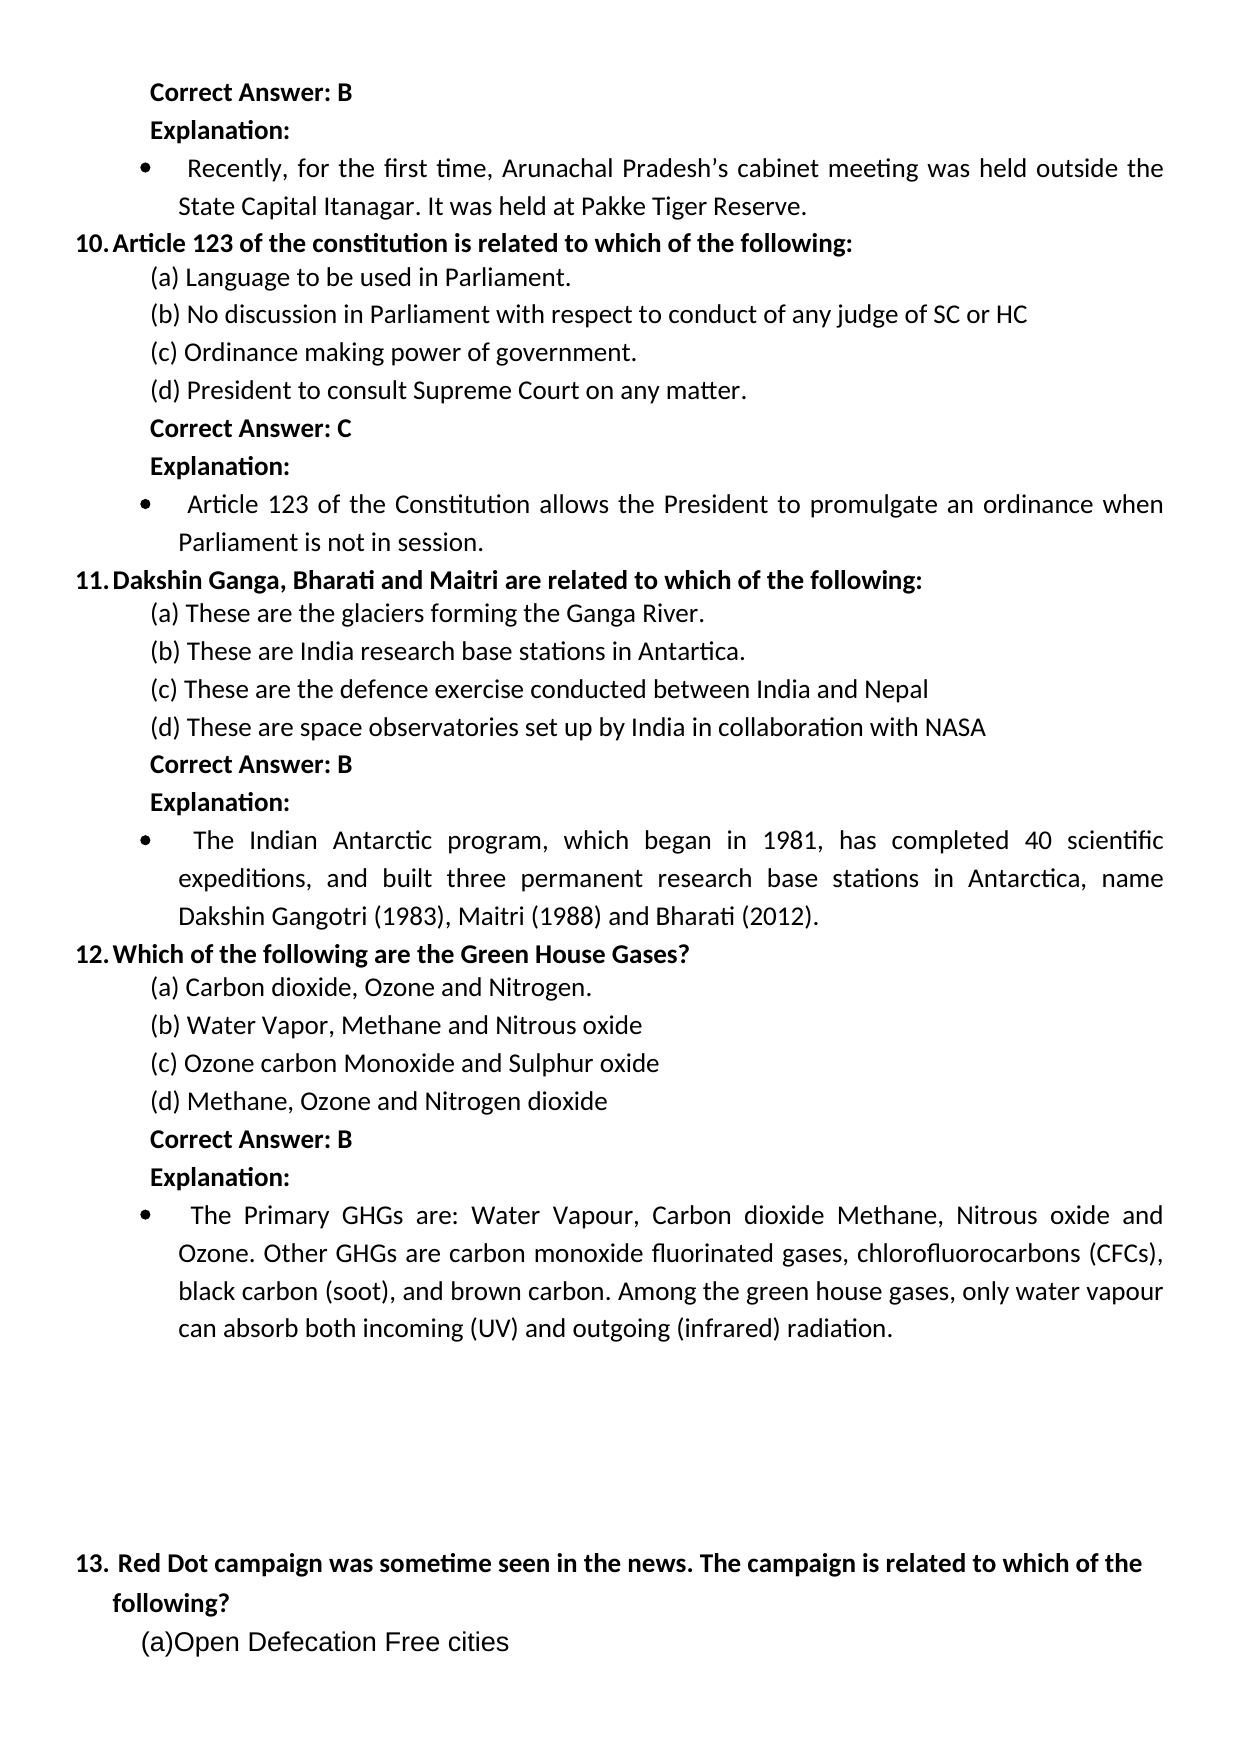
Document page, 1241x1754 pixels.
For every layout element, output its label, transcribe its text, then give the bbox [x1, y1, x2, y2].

list (d) President to consult Supreme Court on any matter. [150, 373, 1165, 406]
list Correct Answer: C [150, 411, 1165, 444]
list Explanation: [150, 113, 1165, 146]
list Article 123 of the Constitution allows the President to promulgate an ordinance when Parliament is not in session. [141, 487, 1165, 558]
list (b) No discussion in Parliament with respect to conduct of any judge of SC or HC [150, 298, 1165, 331]
list Explanation: [150, 449, 1165, 482]
list Article 123 of the constitution is related to which of the following: [75, 227, 1165, 260]
list (a) Carbon dioxide, Ozone and Nitrogen. [150, 970, 1165, 1003]
list The Indian Antarctic program, which began in 1981, has completed 40 scientific expeditions, and built three permanent research base stations in Antarctica, name Dakshin Gangotri (1983), Maitri (1988) and Bharati (2012). [141, 823, 1165, 932]
list (d) These are space observatories set up by India in collaboration with NASA [150, 710, 1165, 743]
list (b) Water Vapor, Methane and Nitrous oxide [150, 1008, 1165, 1041]
list Correct Answer: B [150, 748, 1165, 781]
list (c) Ozone carbon Monoxide and Sulphur oxide [150, 1046, 1165, 1079]
list (a) These are the glaciers forming the Ganga River. [150, 596, 1165, 629]
list Recently, for the first time, Arunachal Pradesh’s cabinet meeting was held outside the State Capital Itanagar. It was held at Pakke Tiger Reserve. [141, 151, 1165, 222]
list Red Dot campaign was sometime seen in the news. The campaign is related to which of the following? [75, 1547, 1165, 1619]
list Dakshin Ganga, Bharati and Maitri are related to which of the following: [75, 563, 1165, 596]
list (d) Methane, Ozone and Nitrogen dioxide [150, 1084, 1165, 1117]
list The Primary GHGs are: Water Vapour, Carbon dioxide Methane, Nitrous oxide and Ozone. Other GHGs are carbon monoxide fluorinated gases, chlorofluorocarbons (CFCs), black carbon (soot), and brown carbon. Among the green house gases, only water vapour can absorb both incoming (UV) and outgoing (infrared) radiation. [141, 1198, 1165, 1344]
list (c) Ordinance making power of government. [150, 336, 1165, 368]
text (a)Open Defecation Free cities [141, 1626, 1165, 1657]
list (c) These are the defence exercise conducted between India and Nepal [150, 672, 1165, 705]
list Which of the following are the Green House Gases? [75, 937, 1165, 970]
list Explanation: [150, 786, 1165, 819]
list Correct Answer: B [150, 1122, 1165, 1155]
list Correct Answer: B [150, 75, 1165, 108]
list (b) These are India research base stations in Antartica. [150, 634, 1165, 667]
list (a) Language to be used in Parliament. [150, 260, 1165, 293]
list Explanation: [150, 1160, 1165, 1193]
